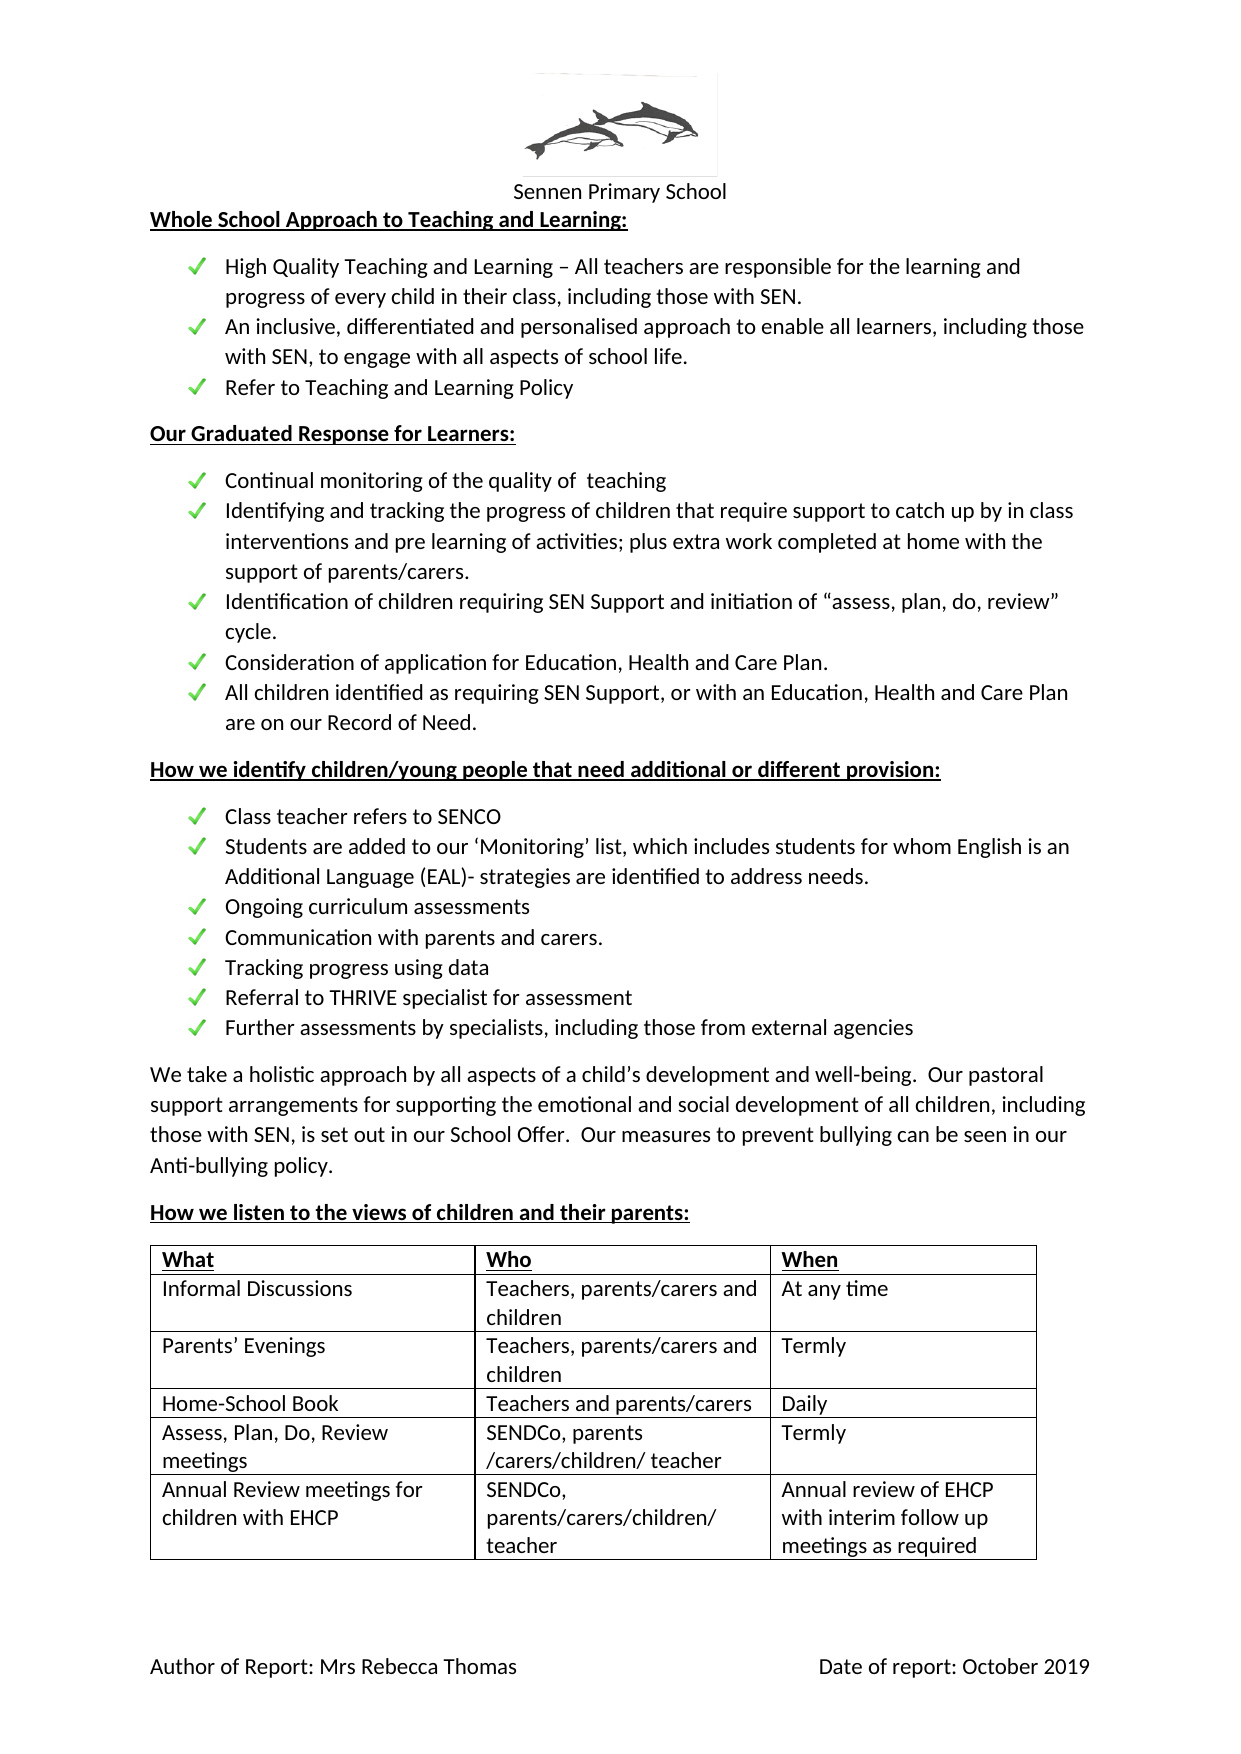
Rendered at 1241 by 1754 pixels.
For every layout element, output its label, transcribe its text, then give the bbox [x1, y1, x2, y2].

picture [188, 807, 206, 825]
list Identification of children requiring SEN Support and initiation of “assess, plan, do, review” cycle. [187, 587, 1090, 645]
picture [188, 928, 206, 945]
list Consideration of application for Education, Health and Care Plan. [187, 648, 1090, 676]
text How we listen to the views of children and their parents: [150, 1198, 1090, 1226]
picture [188, 683, 206, 701]
table_cell SENDCo, parents/carers/children/ teacher [476, 1475, 770, 1559]
list An inclusive, differentiated and personalised approach to enable all learners, including those with SEN, to engage with all aspects of school life. [187, 312, 1090, 370]
picture [188, 653, 206, 670]
picture [188, 472, 206, 489]
list High Quality Teaching and Learning – All teachers are responsible for the learning and progress of every child in their class, including those with SEN. [187, 252, 1090, 310]
list Ongoing curriculum assessments [187, 892, 1090, 920]
picture [522, 73, 718, 177]
table_header Who [476, 1246, 770, 1273]
list Further assessments by specialists, including those from external agencies [187, 1013, 1090, 1041]
text Whole School Approach to Teaching and Learning: [150, 205, 1090, 233]
picture [188, 378, 206, 395]
table_cell Termly [771, 1418, 1036, 1474]
table_cell Home-School Book [151, 1389, 474, 1417]
table_cell Assess, Plan, Do, Review meetings [151, 1418, 474, 1474]
text How we identify children/young people that need additional or different provision: [150, 755, 1090, 783]
table_cell Annual Review meetings for children with EHCP [151, 1475, 474, 1559]
list Referral to THRIVE specialist for assessment [187, 983, 1090, 1011]
picture [188, 837, 206, 855]
table_cell Daily [771, 1389, 1036, 1417]
text Our Graduated Response for Learners: [150, 419, 1090, 447]
picture [188, 958, 206, 976]
text We take a holistic approach by all aspects of a child’s development and well-being. Our pastoral support arrangements for supporting the emotional and social development of all children, including those with SEN, is set out in our School Offer. Our measures to prevent bullying can be seen in our Anti-bullying policy. [150, 1060, 1090, 1179]
picture [188, 502, 206, 519]
list Identifying and tracking the progress of children that require support to catch up by in class interventions and pre learning of activities; plus extra work completed at home with the support of parents/carers. [187, 497, 1090, 585]
table_cell Informal Discussions [151, 1275, 474, 1331]
list Refer to Teaching and Learning Policy [187, 373, 1090, 401]
table_cell SENDCo, parents /carers/children/ teacher [476, 1418, 770, 1474]
picture [188, 988, 206, 1006]
list Class teacher refers to SENCO [187, 802, 1090, 830]
picture [188, 318, 206, 335]
picture [188, 1019, 206, 1036]
list Continual monitoring of the quality of teaching [187, 466, 1090, 494]
table_cell Parents’ Evenings [151, 1332, 474, 1388]
table_cell Teachers, parents/carers and children [476, 1332, 770, 1388]
table_cell Teachers and parents/carers [476, 1389, 770, 1417]
table_cell Termly [771, 1332, 1036, 1388]
list Students are added to our ‘Monitoring’ list, which includes students for whom English is an Additional Language (EAL)- strategies are identified to address needs. [187, 832, 1090, 890]
table_cell Teachers, parents/carers and children [476, 1275, 770, 1331]
list Communication with parents and carers. [187, 923, 1090, 951]
table_cell At any time [771, 1275, 1036, 1331]
table_cell Annual review of EHCP with interim follow up meetings as required [771, 1475, 1036, 1559]
picture [188, 593, 206, 610]
picture [188, 257, 206, 275]
list All children identified as requiring SEN Support, or with an Education, Health and Care Plan are on our Record of Need. [187, 678, 1090, 736]
table_header When [771, 1246, 1036, 1273]
picture [188, 898, 206, 915]
table_header What [151, 1246, 474, 1273]
list Tracking progress using data [187, 953, 1090, 981]
